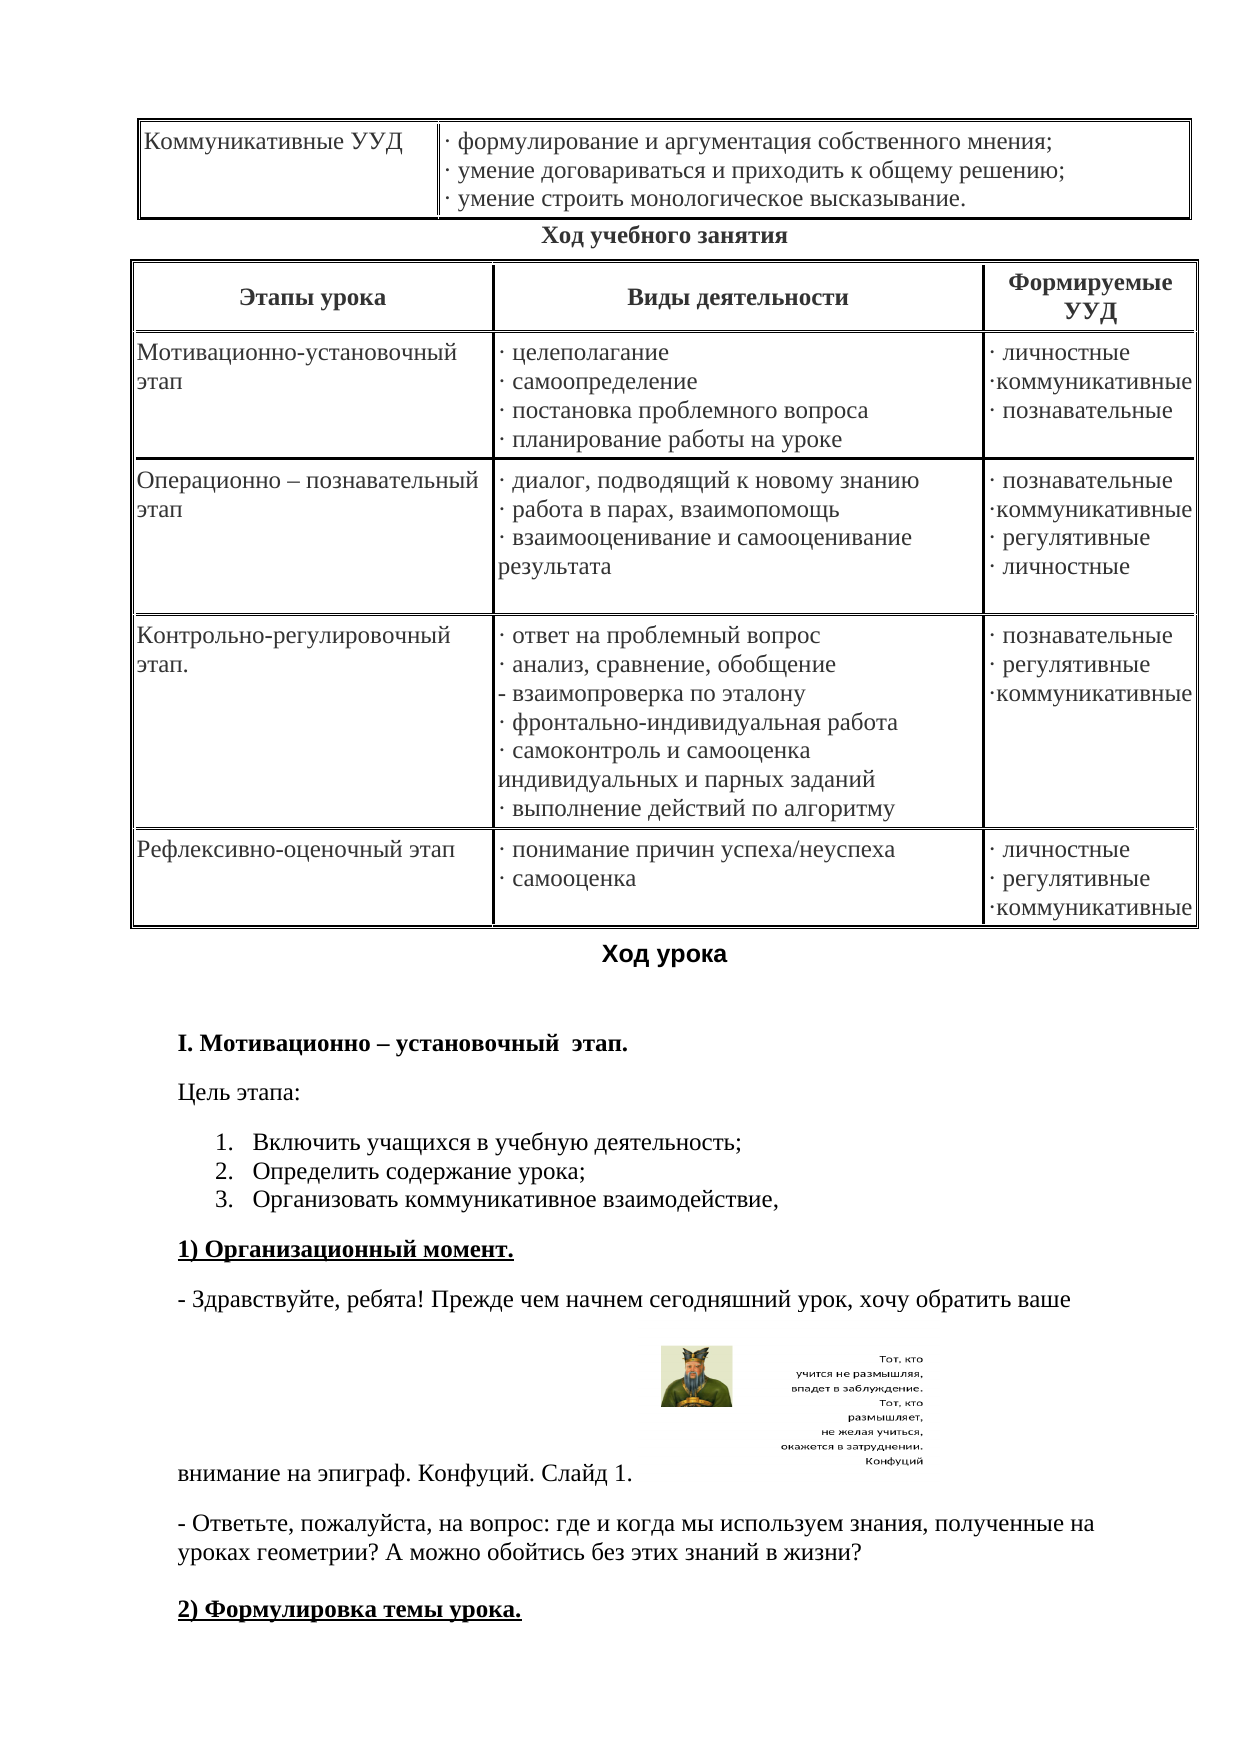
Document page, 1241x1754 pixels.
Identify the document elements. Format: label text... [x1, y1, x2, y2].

text Ход урока [177, 939, 1152, 968]
table_cell Коммуникативные УУД [141, 122, 438, 217]
table_cell · понимание причин успеха/неуспеха · самооценка [493, 830, 983, 925]
table_cell · целеполагание · самоопределение · постановка проблемного вопроса · планирование работы на уроке [495, 333, 982, 457]
table_cell Рефлексивно-оценочный этап [132, 827, 493, 925]
table_header Формируемые УУД [983, 263, 1196, 329]
text - Здравствуйте, ребята! Прежде чем начнем сегодняшний урок, хочу обратить ваше внимание на эпиграф. Конфуций. Слайд 1. [177, 1284, 1152, 1487]
table_cell · познавательные ·коммуникативные · регулятивные · личностные [985, 457, 1196, 613]
text Ход учебного занятия [177, 220, 1152, 249]
table_cell · познавательные · регулятивные ·коммуникативные [983, 613, 1197, 827]
text - Ответьте, пожалуйста, на вопрос: где и когда мы используем знания, полученные на уроках геометрии? А можно обойтись без этих знаний в жизни? [177, 1508, 1152, 1565]
table_cell · диалог, подводящий к новому знанию · работа в парах, взаимопомощь · взаимооценивание и самооценивание результата [495, 460, 982, 613]
table_cell Операционно – познавательный этап [134, 457, 492, 613]
table_header Виды деятельности [493, 263, 983, 329]
table_cell · ответ на проблемный вопрос · анализ, сравнение, обобщение - взаимопроверка по эталону · фронтально-индивидуальная работа · самоконтроль и самооценка индивидуальных и парных заданий · выполнение действий по алгоритму [495, 616, 982, 827]
text I. Мотивационно – установочный этап. [177, 1028, 1152, 1057]
list Определить содержание урока; [215, 1156, 1152, 1184]
table_header Этапы урока [134, 261, 493, 329]
text Цель этапа: [177, 1077, 1152, 1106]
table_cell Мотивационно-установочный этап [134, 330, 492, 457]
list Включить учащихся в учебную деятельность; [215, 1127, 1152, 1156]
text 2) Формулировка темы урока. [177, 1594, 1152, 1623]
list Организовать коммуникативное взаимодействие, [215, 1184, 1152, 1213]
table_cell · формулирование и аргументация собственного мнения; · умение договариваться и приходить к общему решению; · умение строить монологическое высказывание. [439, 122, 1189, 217]
table_cell · личностные · регулятивные ·коммуникативные [983, 827, 1197, 925]
table_cell Контрольно-регулировочный этап. [132, 613, 493, 827]
table_cell · личностные ·коммуникативные · познавательные [985, 330, 1196, 457]
text 1) Организационный момент. [177, 1234, 1152, 1263]
